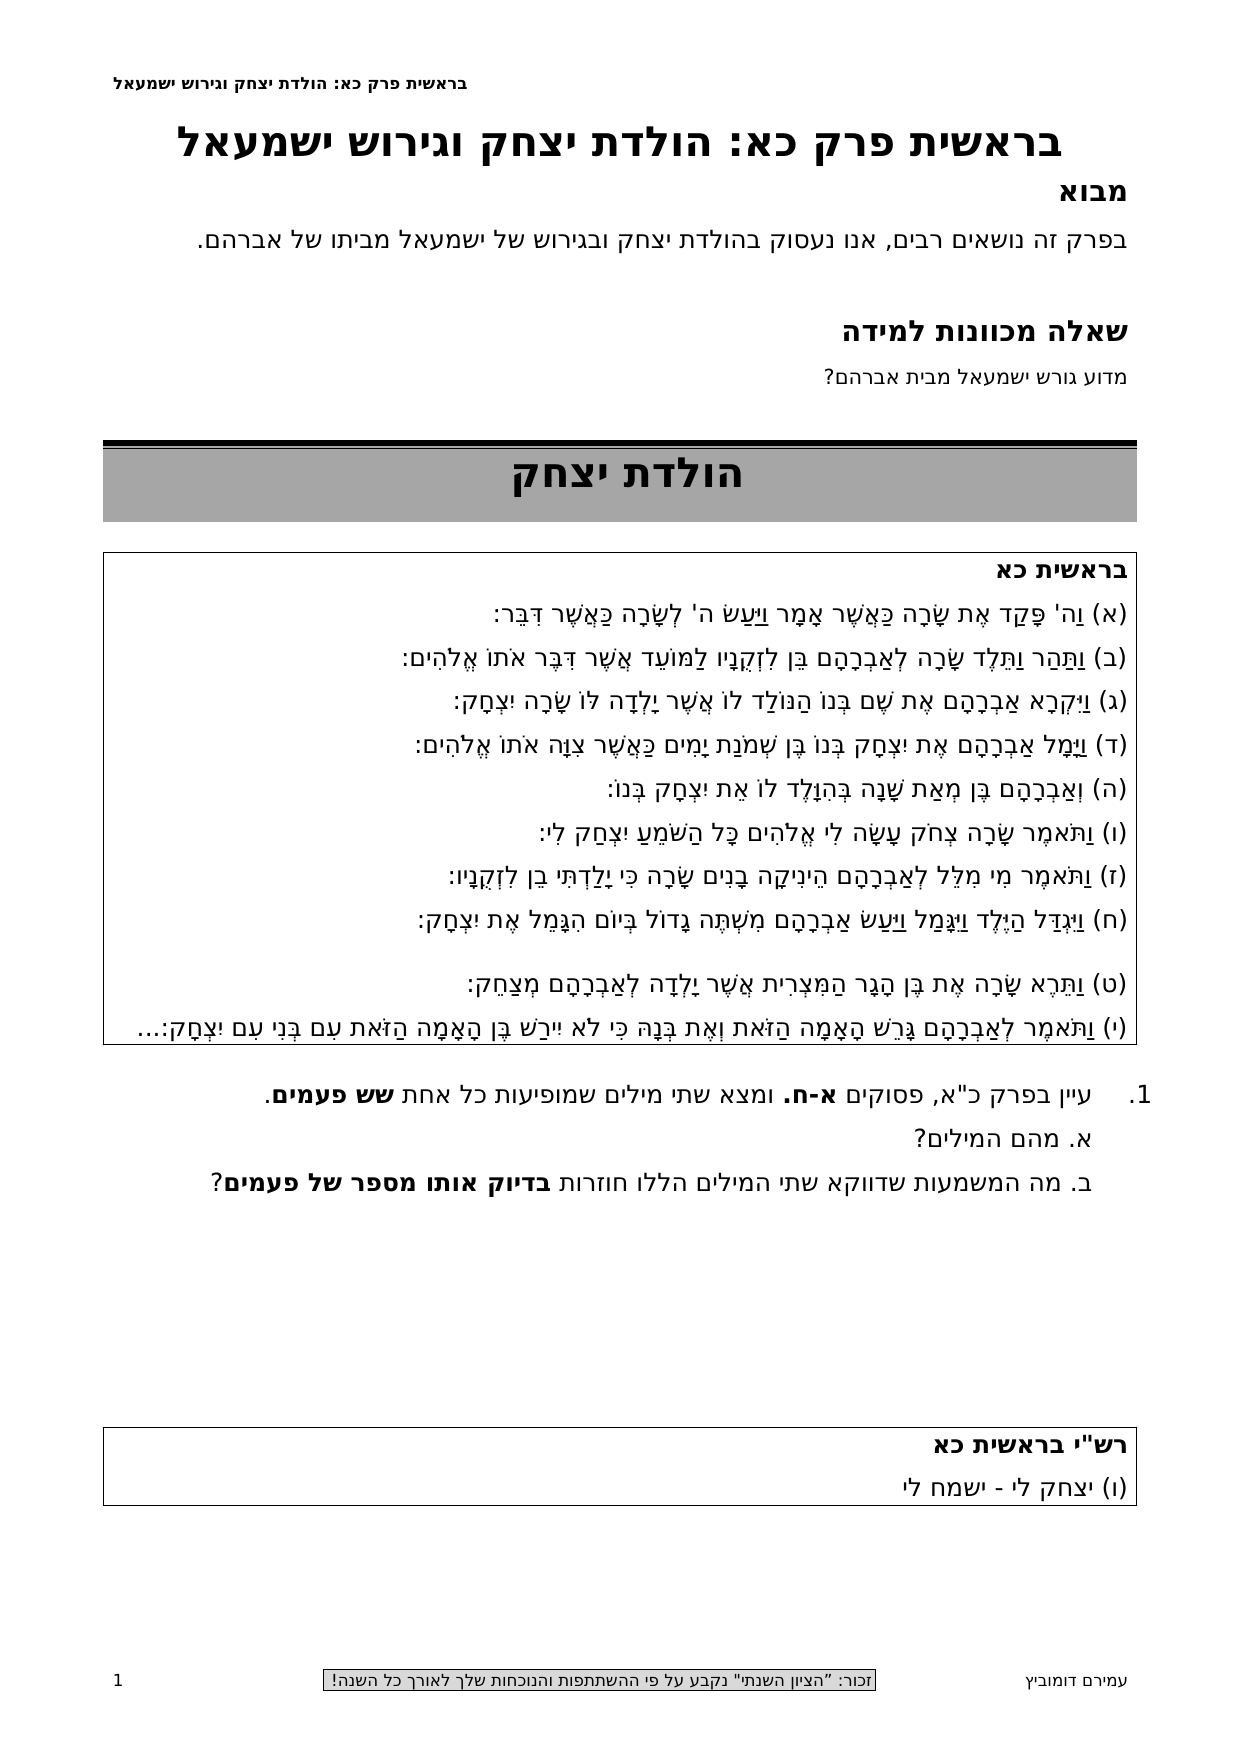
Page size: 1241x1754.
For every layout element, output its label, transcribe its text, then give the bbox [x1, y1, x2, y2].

text (א) וַה' פָּקַד אֶת שָׂרָה כַּאֲשֶׁר אָמָר וַיַּעַשׂ ה' לְשָׂרָה כַּאֲשֶׁר דִּבֵּר: [104, 596, 1136, 628]
text רש"י בראשית כא [104, 1428, 1136, 1459]
text בראשית כא [104, 553, 1136, 584]
text (ח) וַיִּגְדַּל הַיֶּלֶד וַיִּגָּמַל וַיַּעַשׂ אַבְרָהָם מִשְׁתֶּה גָדוֹל בְּיוֹם הִגָּמֵל אֶת יִצְחָק: [104, 902, 1136, 934]
text בראשית פרק כא: הולדת יצחק וגירוש ישמעאל [112, 118, 1128, 167]
text מדוע גורש ישמעאל מבית אברהם? [112, 365, 1128, 389]
text (ד) וַיָּמָל אַבְרָהָם אֶת יִצְחָק בְּנוֹ בֶּן שְׁמֹנַת יָמִים כַּאֲשֶׁר צִוָּה אֹתוֹ אֱלֹהִים: [104, 727, 1136, 759]
text ב. מה המשמעות שדווקא שתי המילים הללו חוזרות בדיוק אותו מספר של פעמים? [112, 1168, 1093, 1197]
text עיין בפרק כ"א, פסוקים א-ח. ומצא שתי מילים שמופיעות כל אחת שש פעמים. [112, 1080, 1128, 1109]
text שאלה מכוונות למידה [112, 314, 1128, 348]
text א. מהם המילים? [112, 1124, 1093, 1153]
text (י) וַתֹּאמֶר לְאַבְרָהָם גָּרֵשׁ הָאָמָה הַזֹּאת וְאֶת בְּנָהּ כִּי לֹא יִירַשׁ בֶּן הָאָמָה הַזֹּאת עִם בְּנִי עִם יִצְחָק:... [104, 1010, 1136, 1044]
text מבוא [112, 174, 1128, 208]
text (ט) וַתֵּרֶא שָׂרָה אֶת בֶּן הָגָר הַמִּצְרִית אֲשֶׁר יָלְדָה לְאַבְרָהָם מְצַחֵק: [112, 969, 1128, 998]
text (ג) וַיִּקְרָא אַבְרָהָם אֶת שֶׁם בְּנוֹ הַנּוֹלַד לוֹ אֲשֶׁר יָלְדָה לּוֹ שָׂרָה יִצְחָק: [104, 683, 1136, 716]
text (ו) יצחק לי - ישמח לי [104, 1470, 1136, 1505]
text (ה) וְאַבְרָהָם בֶּן מְאַת שָׁנָה בְּהִוָּלֶד לוֹ אֵת יִצְחָק בְּנוֹ: [104, 771, 1136, 803]
table_header הולדת יצחק [103, 449, 1137, 522]
text (ז) וַתֹּאמֶר מִי מִלֵּל לְאַבְרָהָם הֵינִיקָה בָנִים שָׂרָה כִּי יָלַדְתִּי בֵן לִזְקֻנָיו: [104, 858, 1136, 891]
text (ב) וַתַּהַר וַתֵּלֶד שָׂרָה לְאַבְרָהָם בֵּן לִזְקֻנָיו לַמּוֹעֵד אֲשֶׁר דִּבֶּר אֹתוֹ אֱלֹהִים: [104, 639, 1136, 672]
text (ו) וַתֹּאמֶר שָׂרָה צְחֹק עָשָׂה לִי אֱלֹהִים כָּל הַשֹּׁמֵעַ יִצְחַק לִי: [104, 814, 1136, 847]
text בפרק זה נושאים רבים, אנו נעסוק בהולדת יצחק ובגירוש של ישמעאל מביתו של אברהם. [112, 225, 1128, 254]
